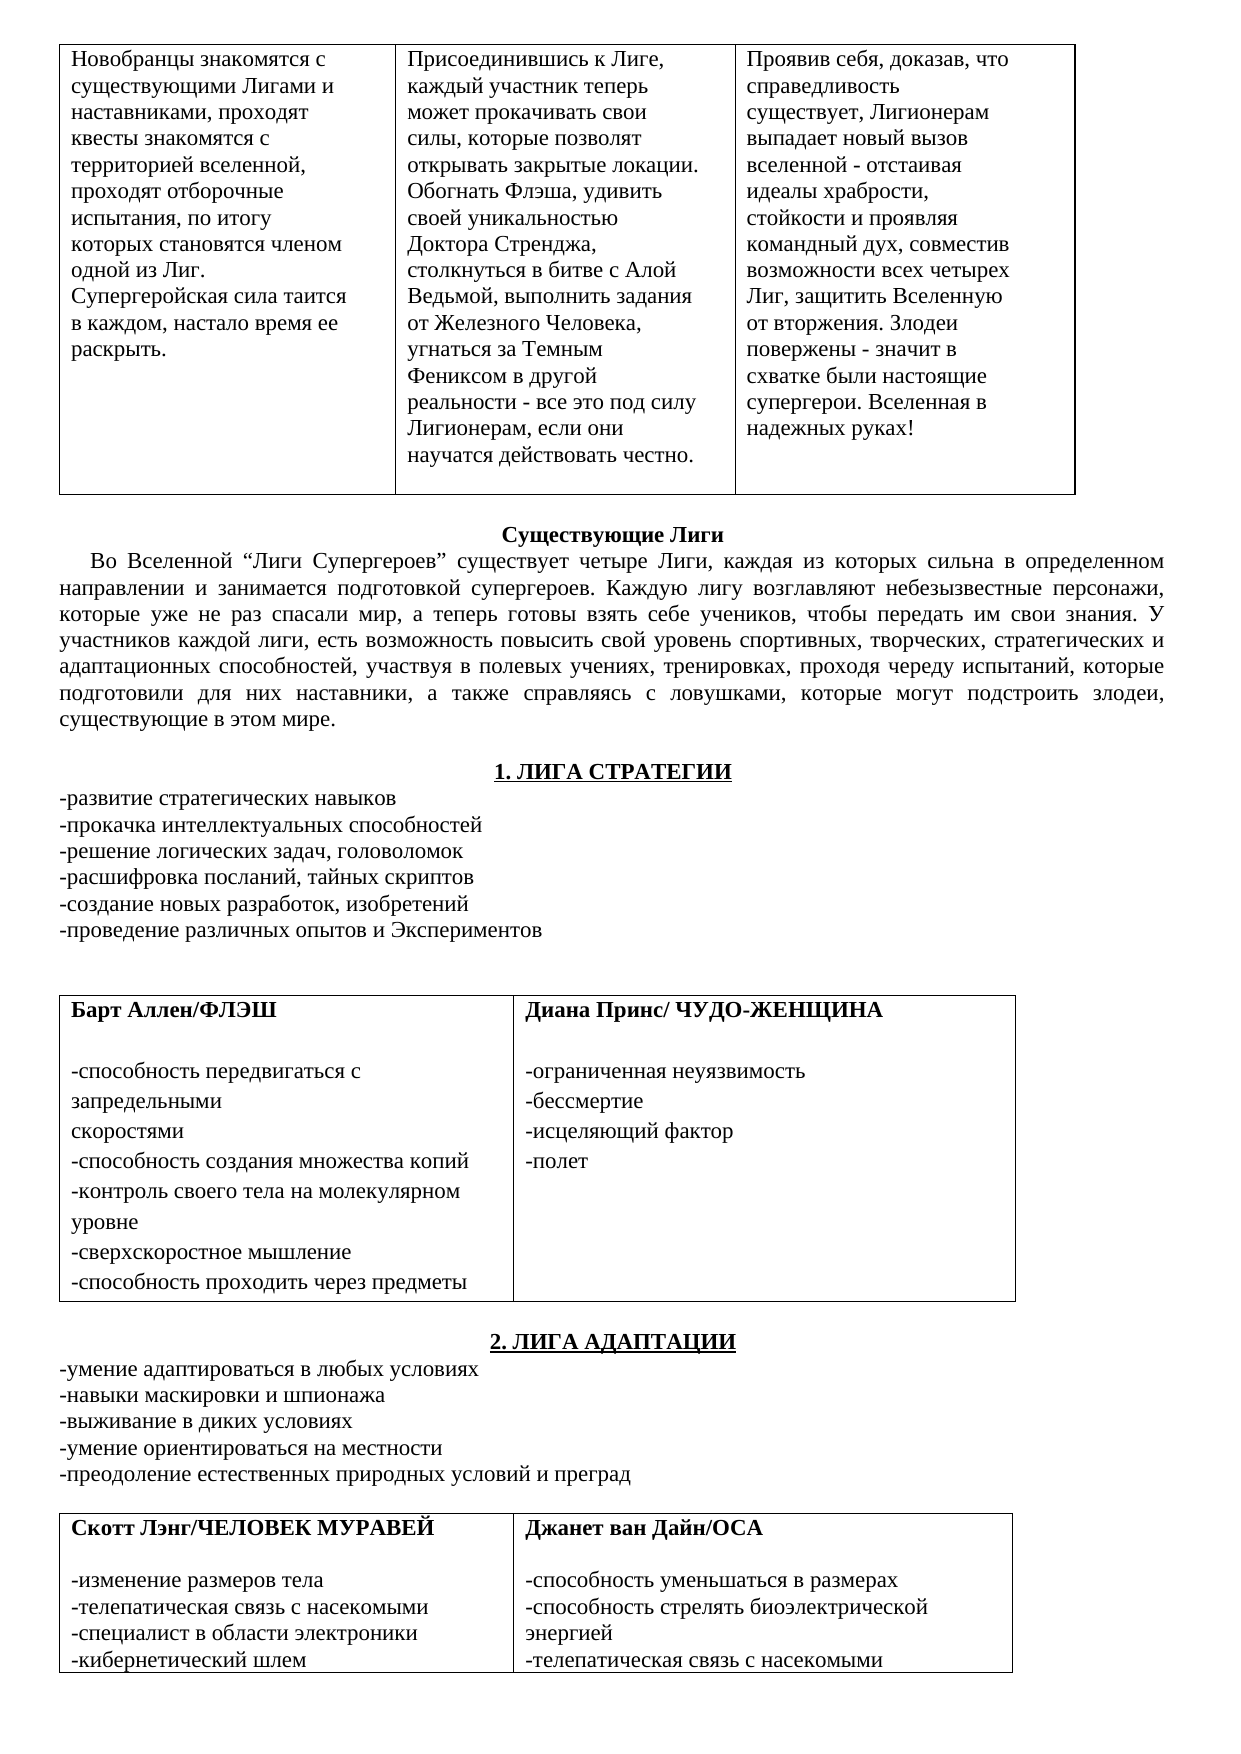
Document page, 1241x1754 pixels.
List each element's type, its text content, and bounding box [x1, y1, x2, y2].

table_header Барт Аллен/ФЛЭШ -способность передвигаться с запредельными скоростями -способность создания множества копий -контроль своего тела на молекулярном уровне -сверхскоростное мышление -способность проходить через предметы [60, 996, 513, 1301]
text -развитие стратегических навыков [59, 784, 1167, 811]
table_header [514, 1514, 1012, 1672]
text 2. ЛИГА АДАПТАЦИИ [59, 1328, 1167, 1355]
text -выживание в диких условиях [59, 1407, 1167, 1434]
text -умение ориентироваться на местности [59, 1434, 1167, 1460]
text 1. ЛИГА СТРАТЕГИИ [59, 758, 1167, 784]
table_cell Присоединившись к Лиге, каждый участник теперь может прокачивать свои силы, которые позволят открывать закрытые локации. Обогнать Флэша, удивить своей уникальностью Доктора Стренджа, столкнуться в битве с Алой Ведьмой, выполнить задания от Железного Человека, угнаться за Темным Фениксом в другой реальности - все это под силу Лигионерам, если они научатся действовать честно. [396, 45, 735, 493]
text -проведение различных опытов и Экспериментов [59, 916, 1167, 942]
text -решение логических задач, головоломок [59, 837, 1167, 863]
text -прокачка интеллектуальных способностей [59, 811, 1167, 837]
text -умение адаптироваться в любых условиях [59, 1355, 1167, 1381]
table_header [60, 1514, 513, 1672]
text Существующие Лиги [59, 521, 1167, 547]
table_header Диана Принс/ ЧУДО-ЖЕНЩИНА -ограниченная неуязвимость -бессмертие -исцеляющий фактор -полет [514, 996, 1015, 1301]
text Во Вселенной “Лиги Супергероев” существует четыре Лиги, каждая из которых сильна в определенном направлении и занимается подготовкой супергероев. Каждую лигу возглавляют небезызвестные персонажи, которые уже не раз спасали мир, а теперь готовы взять себе учеников, чтобы передать им свои знания. У участников каждой лиги, есть возможность повысить свой уровень спортивных, творческих, стратегических и адаптационных способностей, участвуя в полевых учениях, тренировках, проходя череду испытаний, которые подготовили для них наставники, а также справляясь с ловушками, которые могут подстроить злодеи, существующие в этом мире. [59, 547, 1167, 732]
table_cell Проявив себя, доказав, что справедливость существует, Лигионерам выпадает новый вызов вселенной - отстаивая идеалы храбрости, стойкости и проявляя командный дух, совместив возможности всех четырех Лиг, защитить Вселенную от вторжения. Злодеи повержены - значит в схватке были настоящие супергерои. Вселенная в надежных руках! [736, 45, 1074, 493]
text -преодоление естественных природных условий и преград [59, 1460, 1167, 1486]
text -навыки маскировки и шпионажа [59, 1381, 1167, 1407]
text -создание новых разработок, изобретений [59, 890, 1167, 916]
table_cell Новобранцы знакомятся с существующими Лигами и наставниками, проходят квесты знакомятся с территорией вселенной, проходят отборочные испытания, по итогу которых становятся членом одной из Лиг. Супергеройская сила таится в каждом, настало время ее раскрыть. [60, 45, 395, 493]
text -расшифровка посланий, тайных скриптов [59, 863, 1167, 890]
